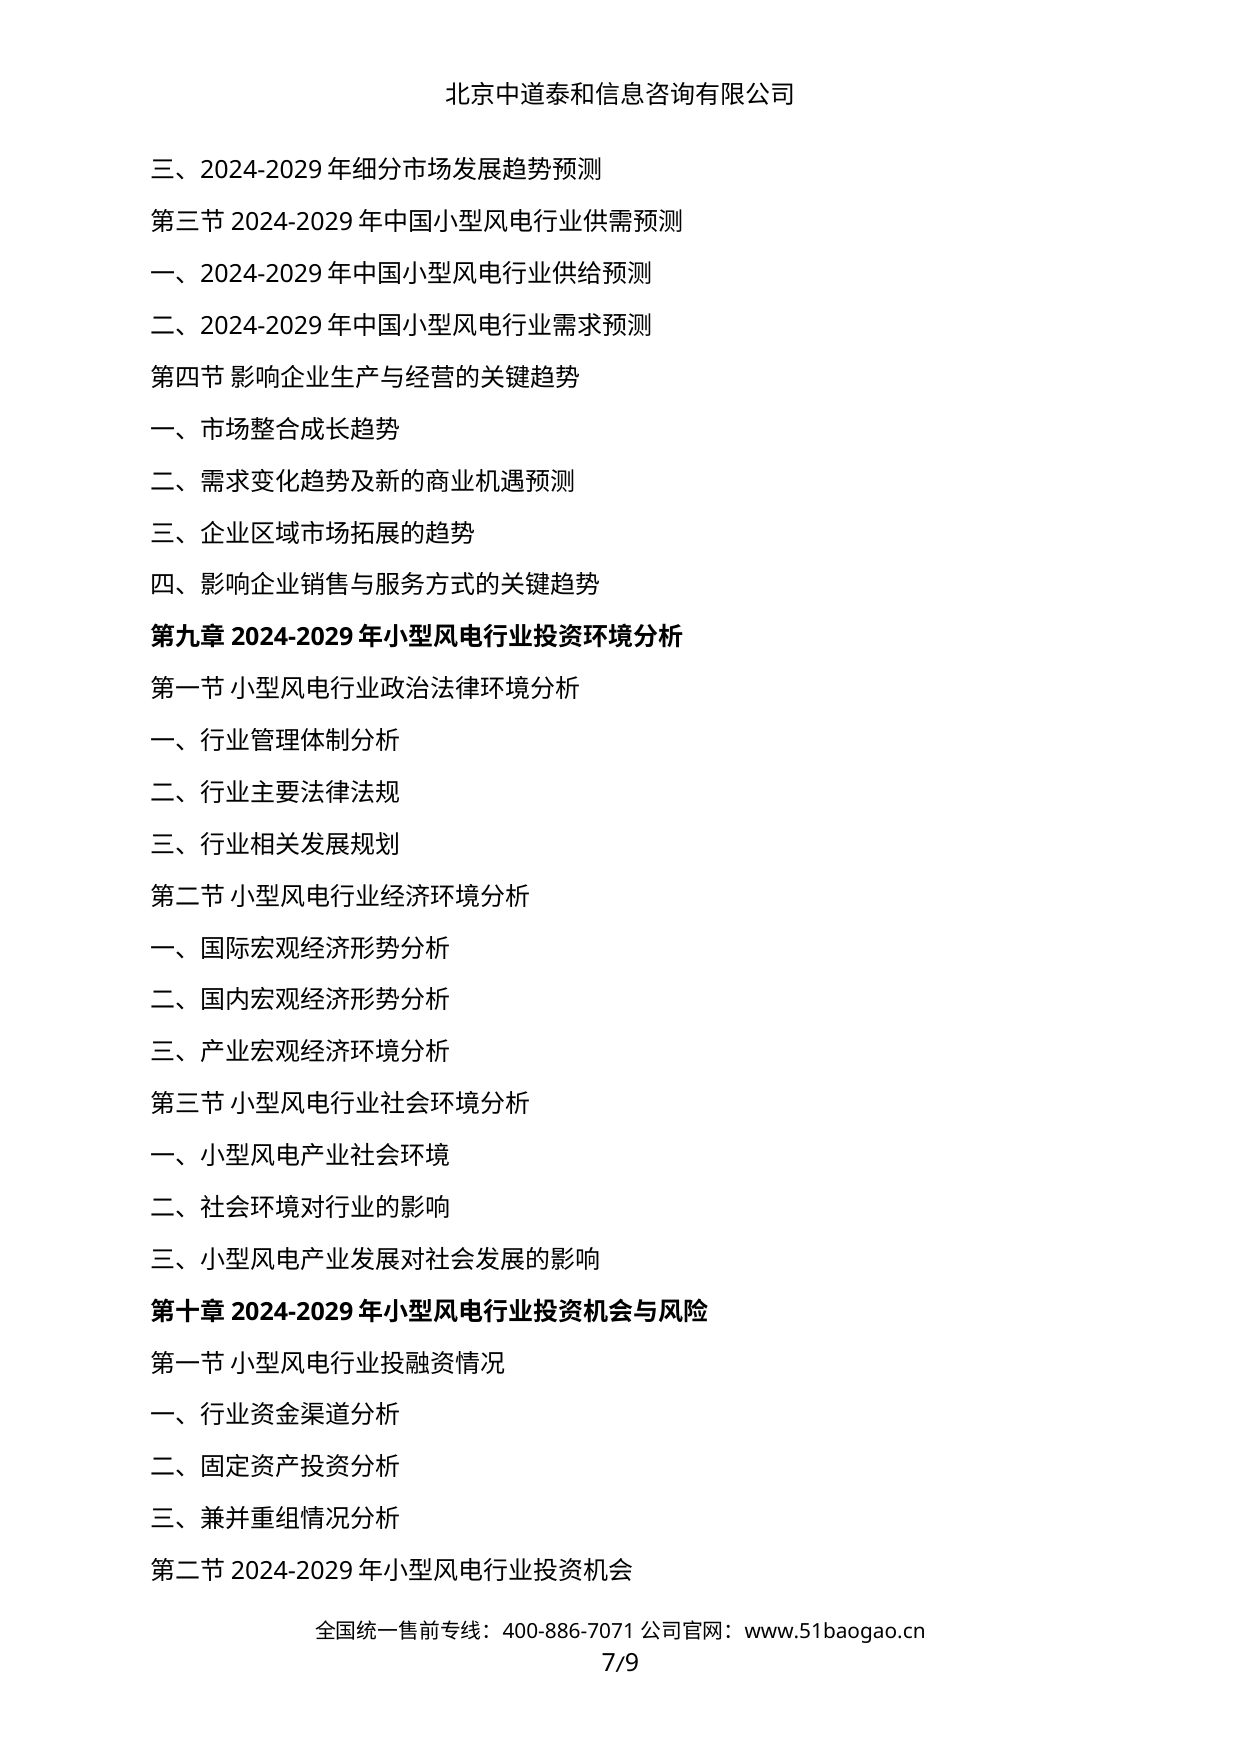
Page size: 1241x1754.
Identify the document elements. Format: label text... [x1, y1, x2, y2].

text 一、国际宏观经济形势分析 [150, 928, 1090, 964]
text 一、小型风电产业社会环境 [150, 1136, 1090, 1172]
text 第二节 小型风电行业经济环境分析 [150, 876, 1090, 912]
text 二、2024-2029年中国小型风电行业需求预测 [150, 306, 1090, 342]
text 三、小型风电产业发展对社会发展的影响 [150, 1239, 1090, 1276]
text 第九章 2024-2029年小型风电行业投资环境分析 [150, 617, 1090, 653]
text 第一节 小型风电行业投融资情况 [150, 1343, 1090, 1379]
text 一、2024-2029年中国小型风电行业供给预测 [150, 254, 1090, 290]
text 三、产业宏观经济环境分析 [150, 1032, 1090, 1068]
text 第二节 2024-2029年小型风电行业投资机会 [150, 1551, 1090, 1587]
text 二、需求变化趋势及新的商业机遇预测 [150, 461, 1090, 497]
text 二、行业主要法律法规 [150, 772, 1090, 809]
text 三、行业相关发展规划 [150, 824, 1090, 861]
text 第四节 影响企业生产与经营的关键趋势 [150, 357, 1090, 394]
text 一、行业管理体制分析 [150, 721, 1090, 757]
text 一、行业资金渠道分析 [150, 1395, 1090, 1431]
text 第一节 小型风电行业政治法律环境分析 [150, 669, 1090, 705]
text 第三节 小型风电行业社会环境分析 [150, 1084, 1090, 1120]
text 一、市场整合成长趋势 [150, 409, 1090, 446]
text 三、2024-2029年细分市场发展趋势预测 [150, 150, 1090, 186]
text 三、兼并重组情况分析 [150, 1499, 1090, 1535]
text 四、影响企业销售与服务方式的关键趋势 [150, 565, 1090, 601]
text 二、固定资产投资分析 [150, 1447, 1090, 1483]
text 第十章 2024-2029年小型风电行业投资机会与风险 [150, 1291, 1090, 1327]
text 第三节 2024-2029年中国小型风电行业供需预测 [150, 202, 1090, 238]
text 三、企业区域市场拓展的趋势 [150, 513, 1090, 549]
text 二、社会环境对行业的影响 [150, 1187, 1090, 1224]
text 二、国内宏观经济形势分析 [150, 980, 1090, 1016]
